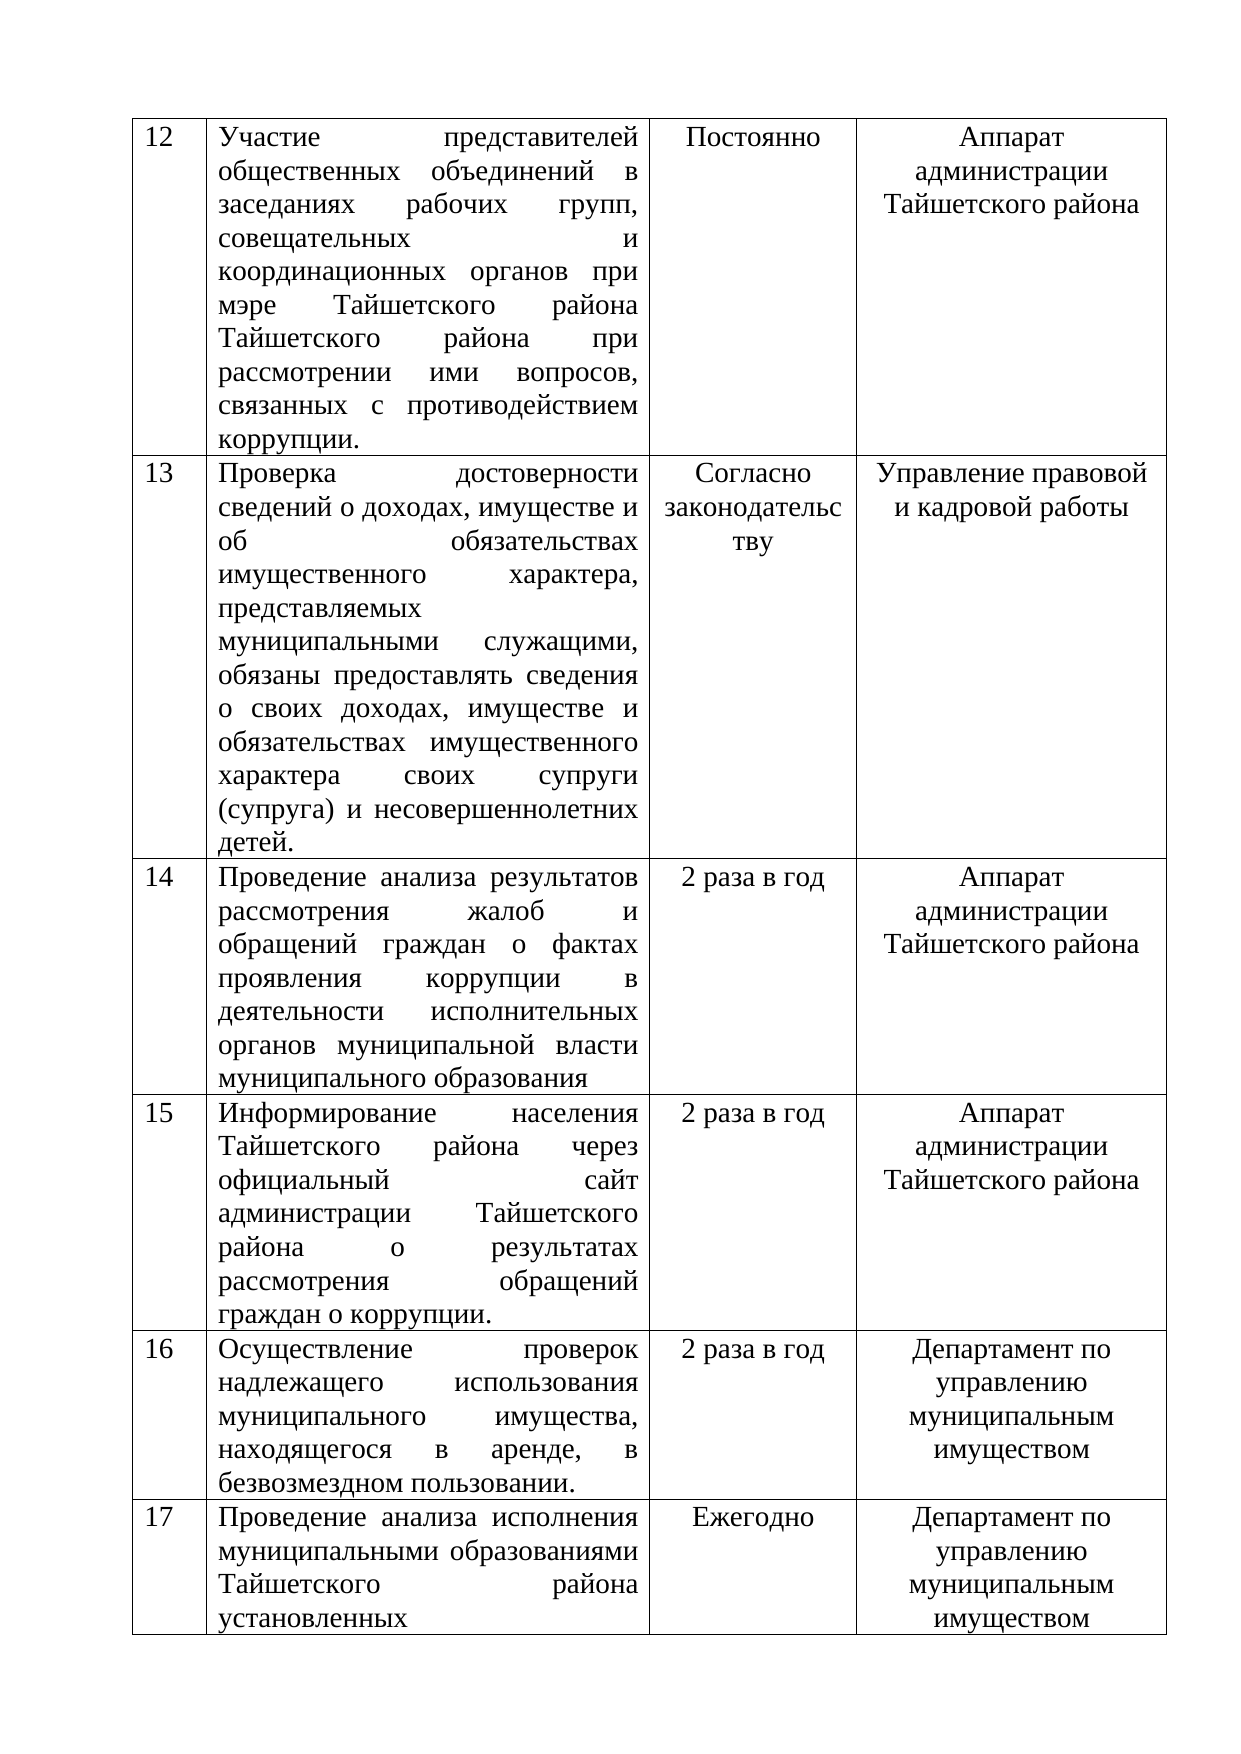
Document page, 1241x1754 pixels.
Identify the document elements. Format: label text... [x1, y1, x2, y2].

table_cell 2 раза в год [650, 859, 856, 1094]
table_cell Проведение анализа результатов рассмотрения жалоб и обращений граждан о фактах проявления коррупции в деятельности исполнительных органов муниципальной власти муниципального образования [207, 859, 649, 1094]
table_cell Аппарат администрации Тайшетского района [857, 119, 1166, 454]
table_cell Информирование населения Тайшетского района через официальный сайт администрации Тайшетского района о результатах рассмотрения обращений граждан о коррупции. [207, 1095, 649, 1330]
table_cell 12 [133, 119, 206, 454]
table_cell Проверка достоверности сведений о доходах, имуществе и об обязательствах имущественного характера, представляемых муниципальными служащими, обязаны предоставлять сведения о своих доходах, имуществе и обязательствах имущественного характера своих супруги (супруга) и несовершеннолетних детей. [207, 456, 649, 858]
table_cell Ежегодно [650, 1500, 856, 1634]
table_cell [857, 1500, 1166, 1634]
table_cell 14 [133, 859, 206, 1094]
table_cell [207, 1500, 649, 1634]
table_cell Управление правовой и кадровой работы [857, 456, 1166, 858]
table_cell Осуществление проверок надлежащего использования муниципального имущества, находящегося в аренде, в безвозмездном пользовании. [207, 1331, 649, 1498]
table_cell 15 [133, 1095, 206, 1330]
table_cell Аппарат администрации Тайшетского района [857, 859, 1166, 1094]
table_cell 2 раза в год [650, 1095, 856, 1330]
table_cell Постоянно [650, 119, 856, 454]
table_cell Департамент по управлению муниципальным имуществом [857, 1331, 1166, 1498]
table_cell 16 [133, 1331, 206, 1498]
table_cell Аппарат администрации Тайшетского района [857, 1095, 1166, 1330]
table_cell 17 [133, 1500, 206, 1634]
table_cell Участие представителей общественных объединений в заседаниях рабочих групп, совещательных и координационных органов при мэре Тайшетского района Тайшетского района при рассмотрении ими вопросов, связанных с противодействием коррупции. [207, 119, 649, 454]
table_cell 13 [133, 456, 206, 858]
table_cell 2 раза в год [650, 1331, 856, 1498]
table_cell Согласно законодательству [650, 456, 856, 858]
